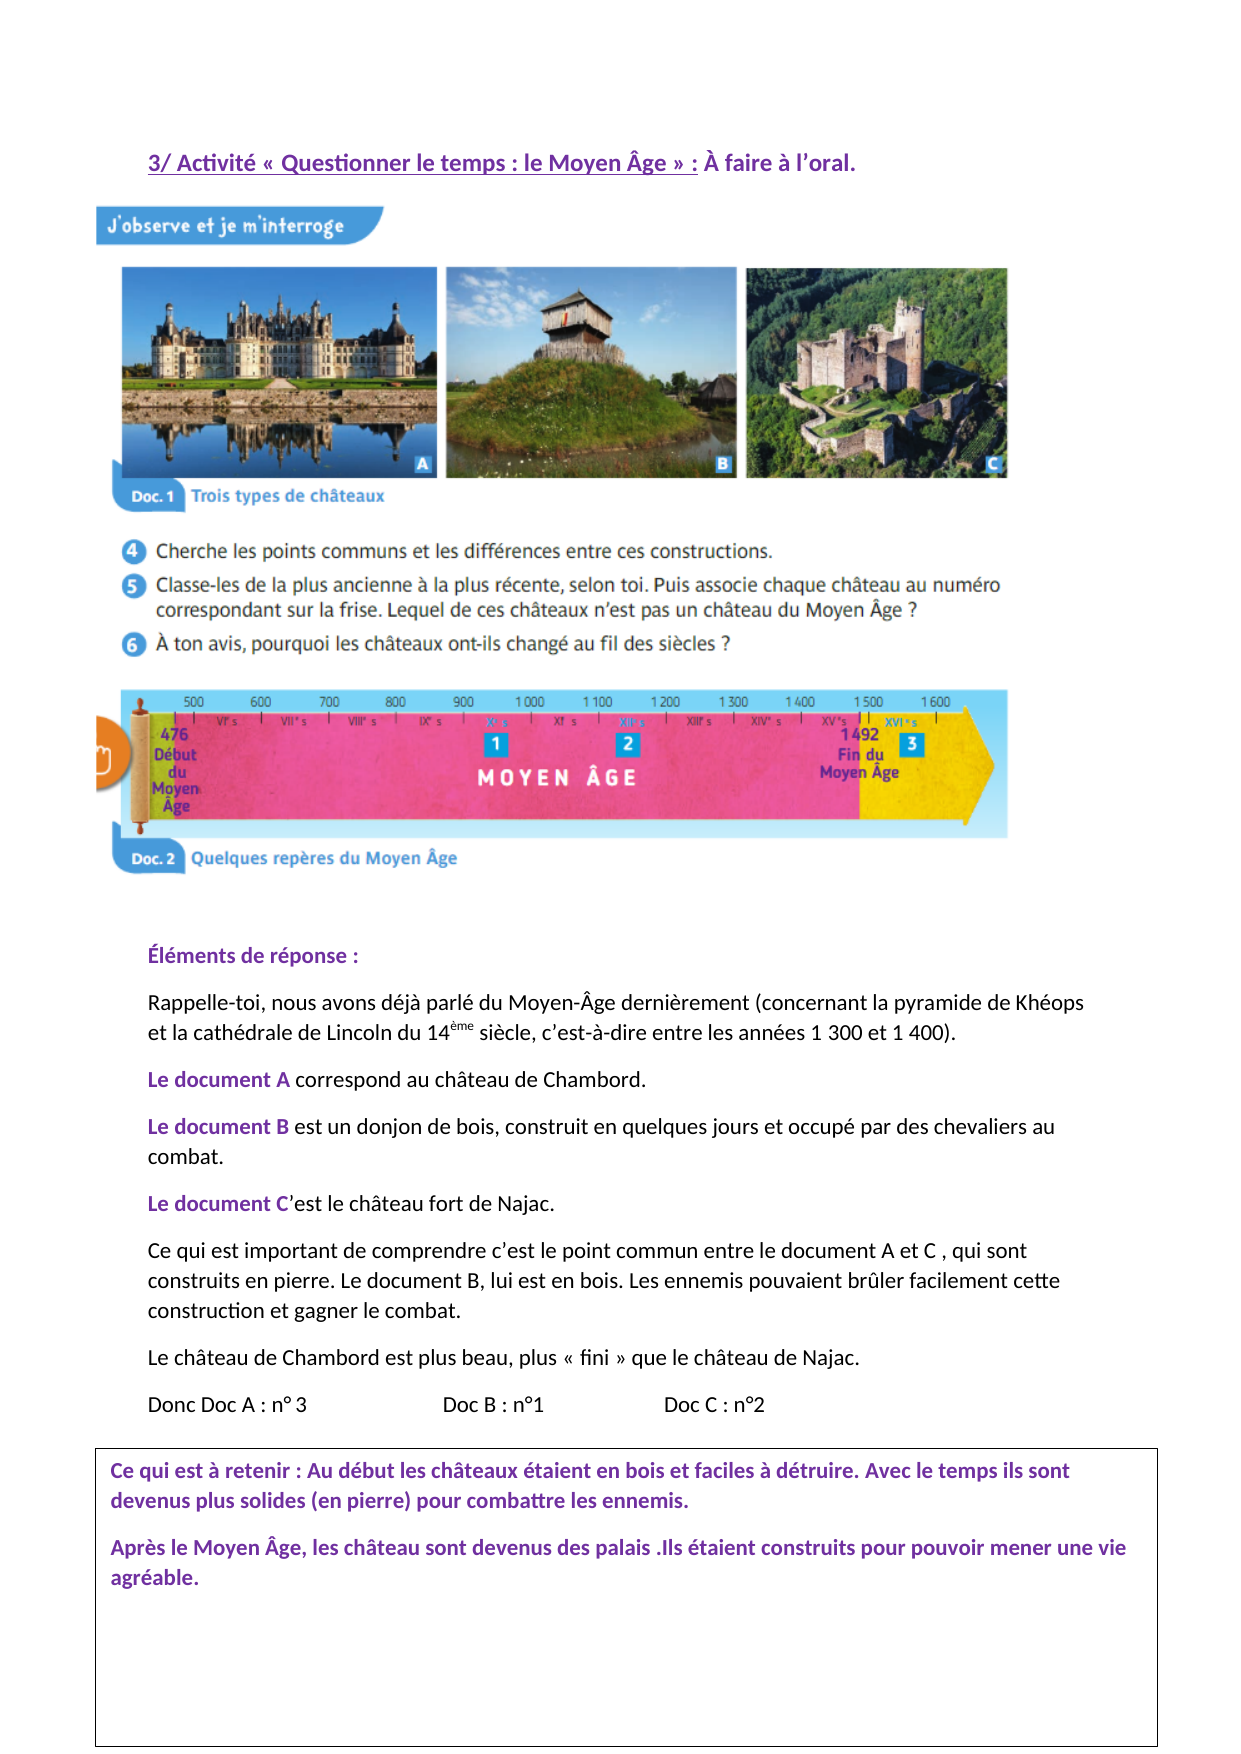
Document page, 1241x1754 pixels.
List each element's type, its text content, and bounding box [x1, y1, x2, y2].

picture [96, 202, 1042, 913]
text Rappelle-toi, nous avons déjà parlé du Moyen-Âge dernièrement (concernant la pyramide de Khéops et la cathédrale de Lincoln du 14ème siècle, c’est-à-dire entre les années 1 300 et 1 400). [148, 988, 1093, 1046]
text Le document A correspond au château de Chambord. [148, 1065, 1093, 1093]
text Le document B est un donjon de bois, construit en quelques jours et occupé par des chevaliers au combat. [148, 1112, 1093, 1170]
text Le document C’est le château fort de Najac. [148, 1189, 1093, 1217]
text Donc Doc A : n° 3 Doc B : n°1 Doc C : n°2 [148, 1390, 1093, 1418]
text Ce qui est important de comprendre c’est le point commun entre le document A et C , qui sont construits en pierre. Le document B, lui est en bois. Les ennemis pouvaient brûler facilement cette construction et gagner le combat. [148, 1236, 1093, 1324]
text Le château de Chambord est plus beau, plus « fini » que le château de Najac. [148, 1343, 1093, 1371]
text Éléments de réponse : [148, 941, 1093, 969]
text 3/ Activité « Questionner le temps : le Moyen Âge » : À faire à l’oral. [148, 148, 1093, 178]
